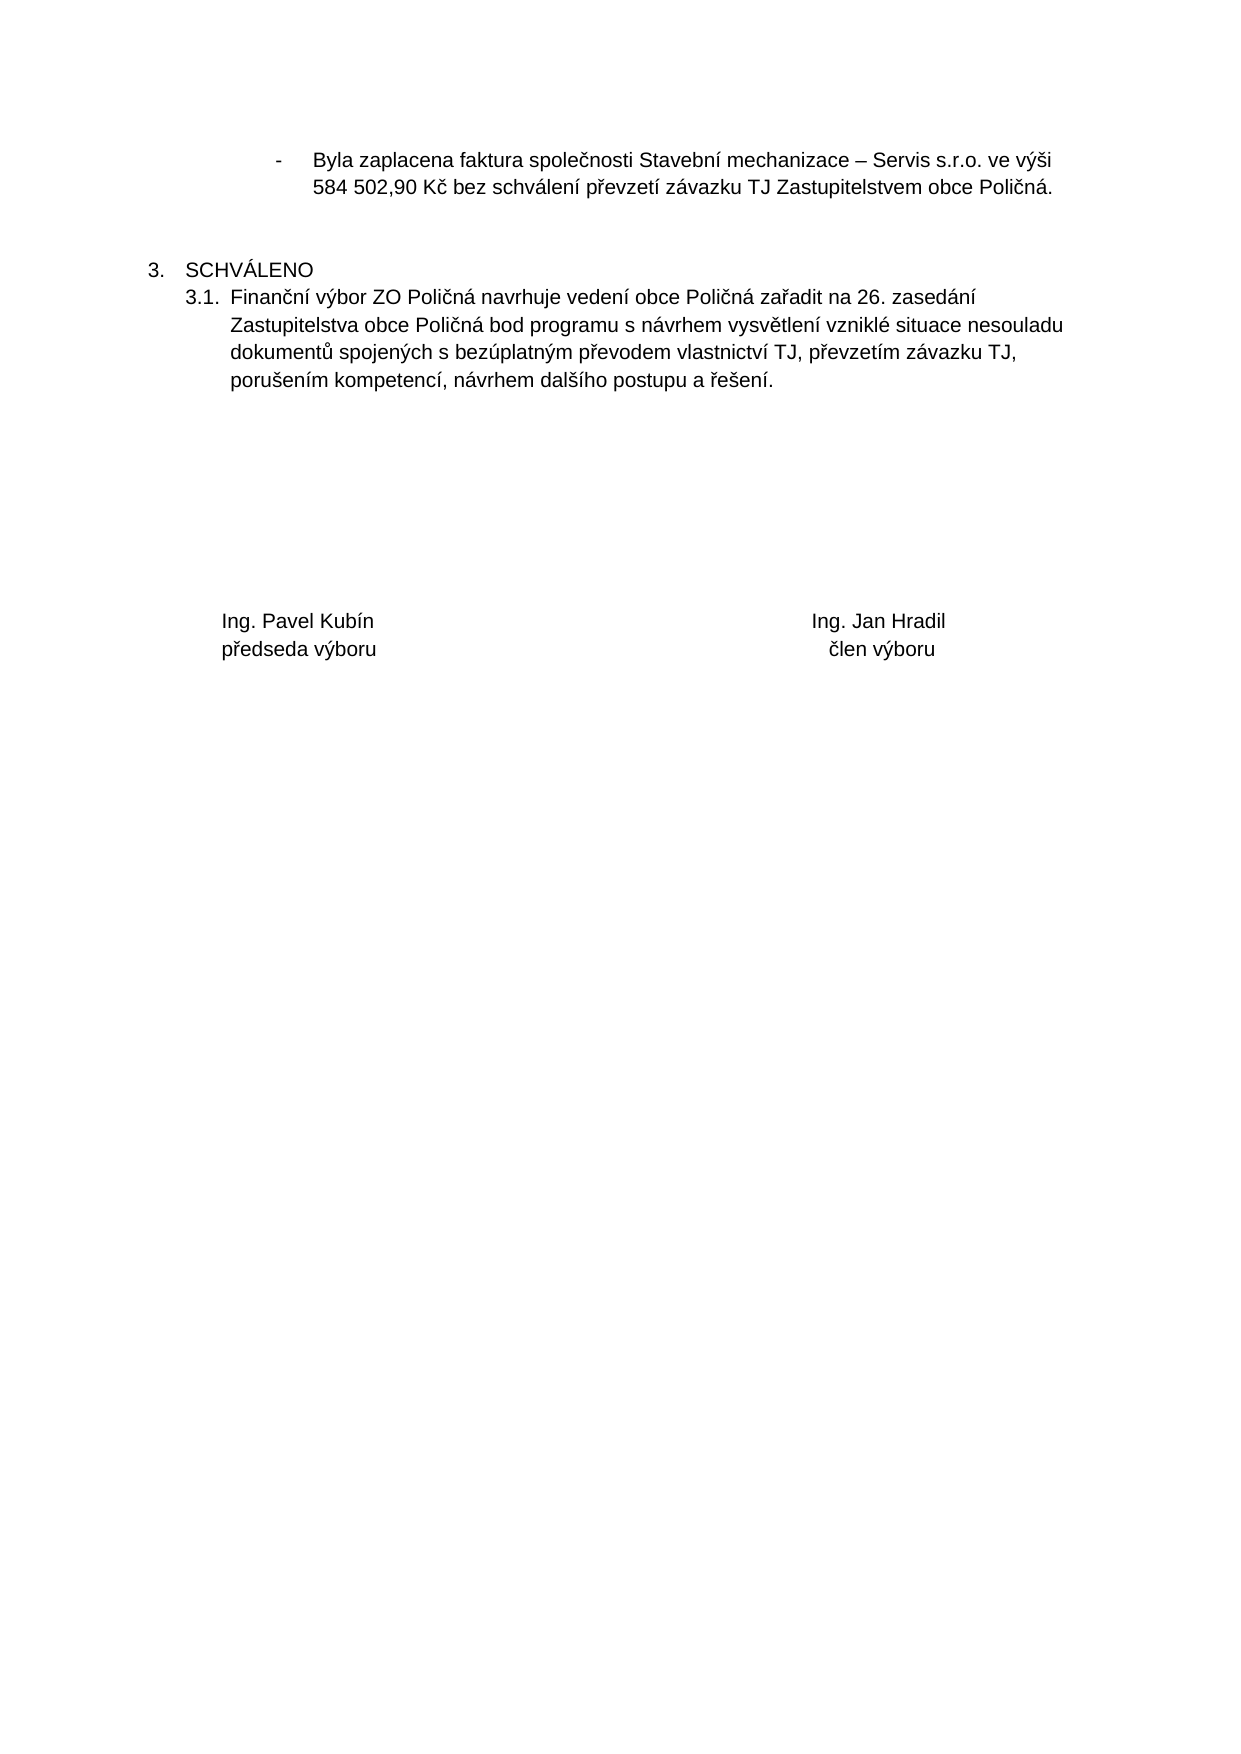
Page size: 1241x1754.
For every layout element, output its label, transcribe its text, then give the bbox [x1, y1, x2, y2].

list Byla zaplacena faktura společnosti Stavební mechanizace – Servis s.r.o. ve výši 584 502,90 Kč bez schválení převzetí závazku TJ Zastupitelstvem obce Poličná. [275, 148, 1093, 199]
list Finanční výbor ZO Poličná navrhuje vedení obce Poličná zařadit na 26. zasedání Zastupitelstva obce Poličná bod programu s návrhem vysvětlení vzniklé situace nesouladu dokumentů spojených s bezúplatným převodem vlastnictví TJ, převzetím závazku TJ, porušením kompetencí, návrhem dalšího postupu a řešení. [185, 285, 1093, 392]
text předseda výboru člen výboru [148, 637, 1093, 661]
list SCHVÁLENO [148, 258, 1093, 282]
text Ing. Pavel Kubín Ing. Jan Hradil [148, 609, 1093, 633]
